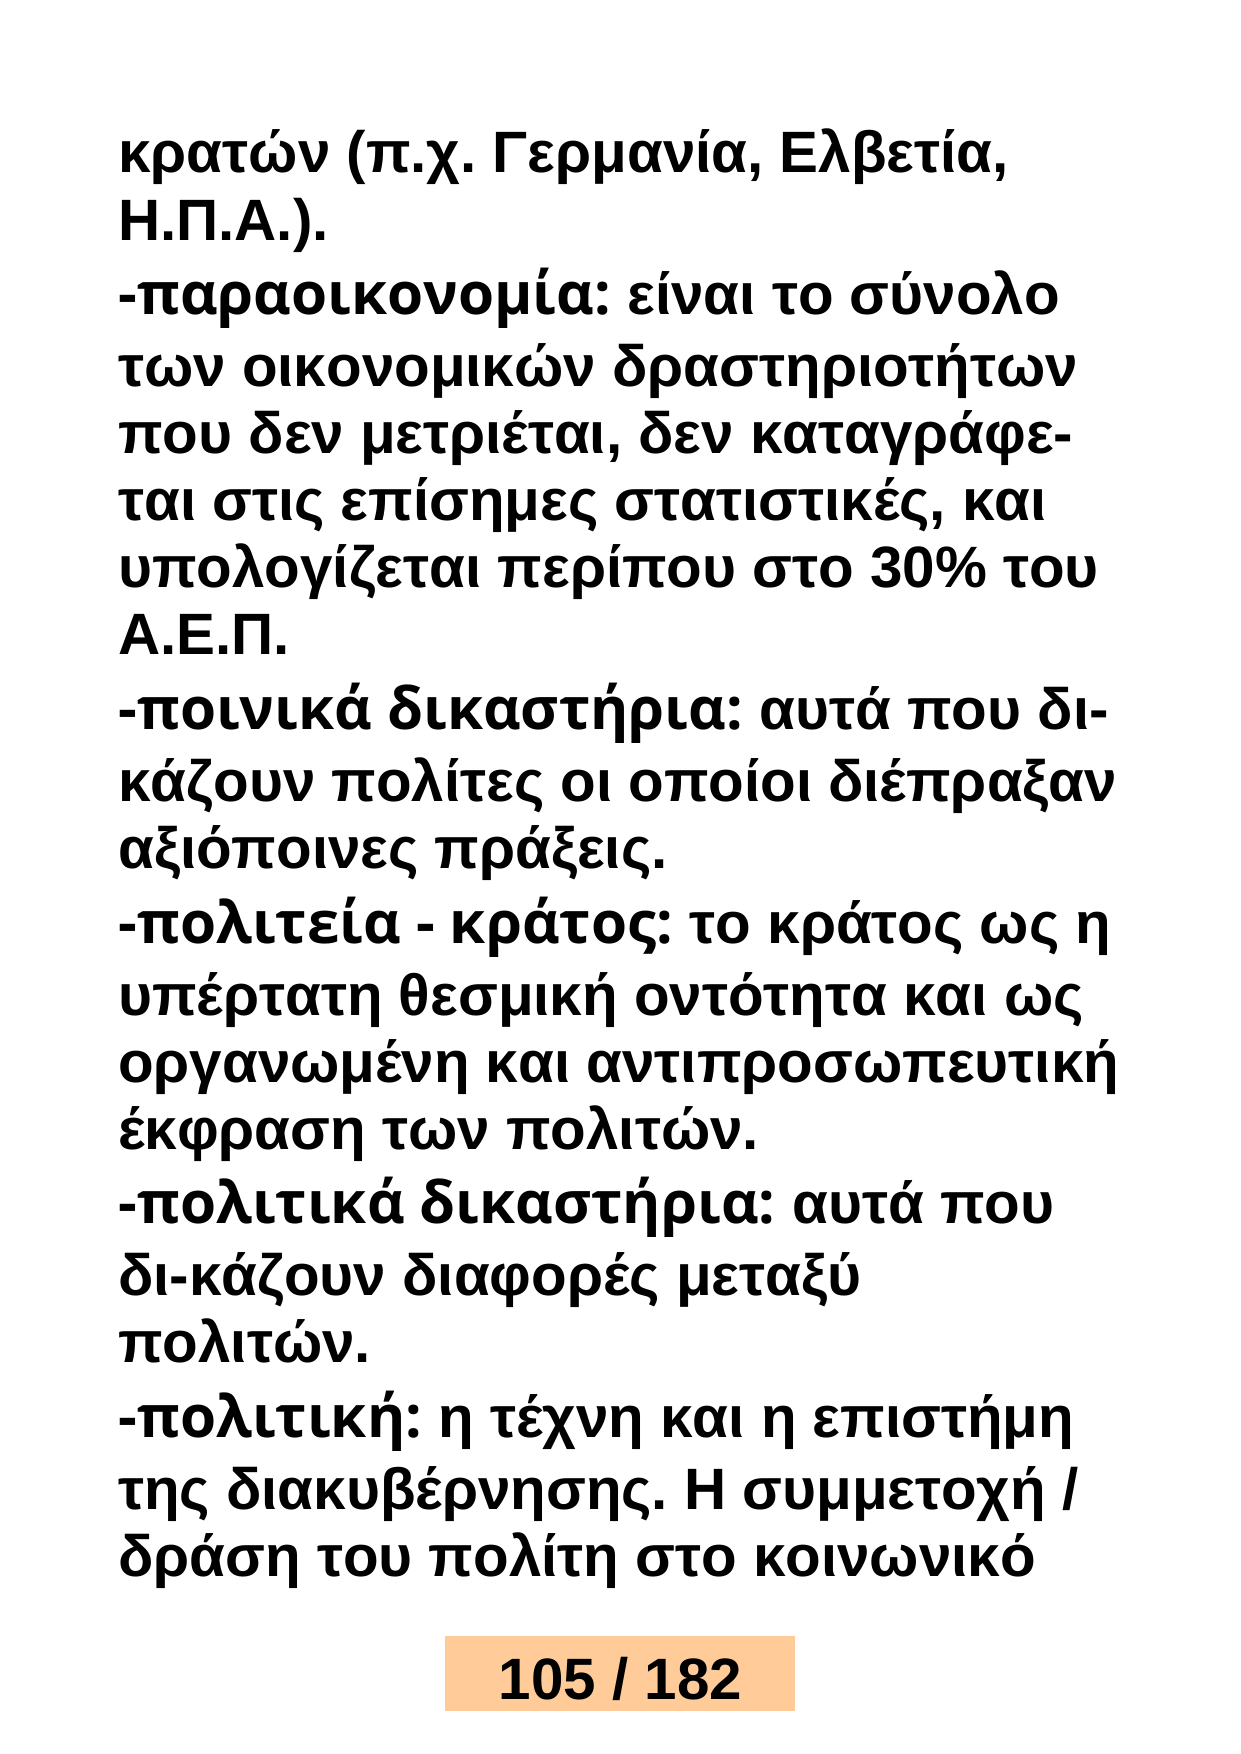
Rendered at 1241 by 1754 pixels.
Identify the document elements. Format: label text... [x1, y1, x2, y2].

list -πολιτικά δικαστήρια: αυτά που δι-κάζουν διαφορές μεταξύ πολιτών. [118, 1162, 1122, 1375]
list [118, 1375, 1122, 1589]
list -ποινικά δικαστήρια: αυτά που δι-κάζουν πολίτες οι οποίοι διέπραξαν αξιόποινες πράξεις. -πολιτεία - κράτος: το κράτος ως η υπέρτατη θεσμική οντότητα και ως οργανωμένη και αντιπροσωπευτική έκφραση των πολιτών. [118, 667, 1122, 1162]
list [118, 118, 1122, 667]
